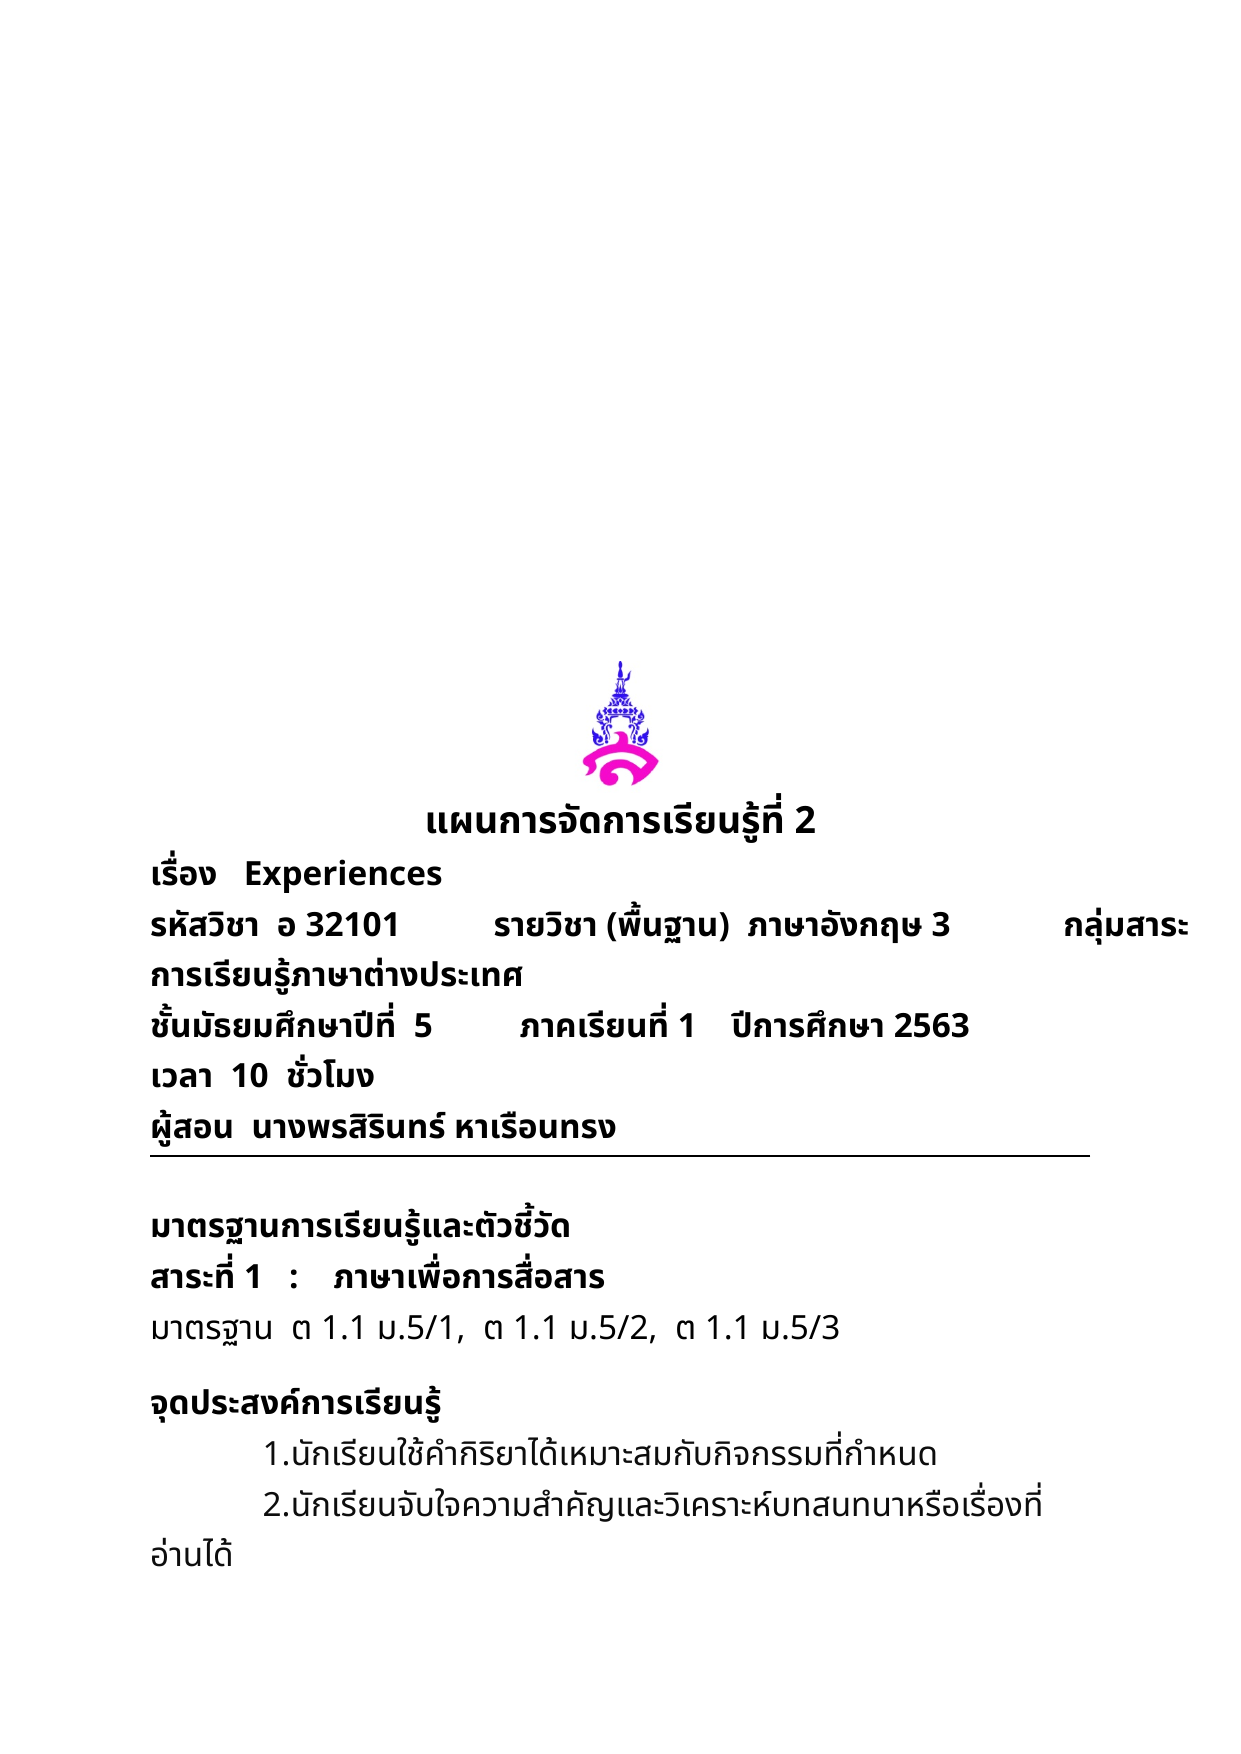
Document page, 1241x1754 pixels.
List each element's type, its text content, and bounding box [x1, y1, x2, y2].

text แผนการจัดการเรียนรู้ที่ 2 [150, 793, 1090, 850]
text มาตรฐานการเรียนรู้และตัวชี้วัด [150, 1202, 1090, 1253]
text จุดประสงค์การเรียนรู้ [150, 1379, 1090, 1430]
text 2. นักเรียนจับใจความสำคัญและวิเคราะห์บทสนทนาหรือเรื่องที่อ่านได้ [150, 1480, 1090, 1581]
picture [564, 661, 677, 793]
text ชั้นมัธยมศึกษาปีที่ 5 ภาคเรียนที่ 1 ปีการศึกษา 2563 เวลา 10 ชั่วโมง [150, 1002, 1090, 1103]
text ผู้สอน นางพรสิรินทร์ หาเรือนทรง [150, 1103, 1090, 1155]
text เรื่อง Experiences [150, 850, 1090, 901]
text รหัสวิชา อ 32101 รายวิชา (พื้นฐาน) ภาษาอังกฤษ 3 กลุ่มสาระการเรียนรู้ภาษาต่างประเทศ [150, 901, 1198, 1002]
text มาตรฐาน ต 1.1 ม.5/1, ต 1.1 ม.5/2, ต 1.1 ม.5/3 [150, 1303, 1090, 1354]
text 1. นักเรียนใช้คำกิริยาได้เหมาะสมกับกิจกรรมที่กำหนด [150, 1430, 1090, 1480]
text สาระที่ 1 : ภาษาเพื่อการสื่อสาร [150, 1253, 1090, 1303]
